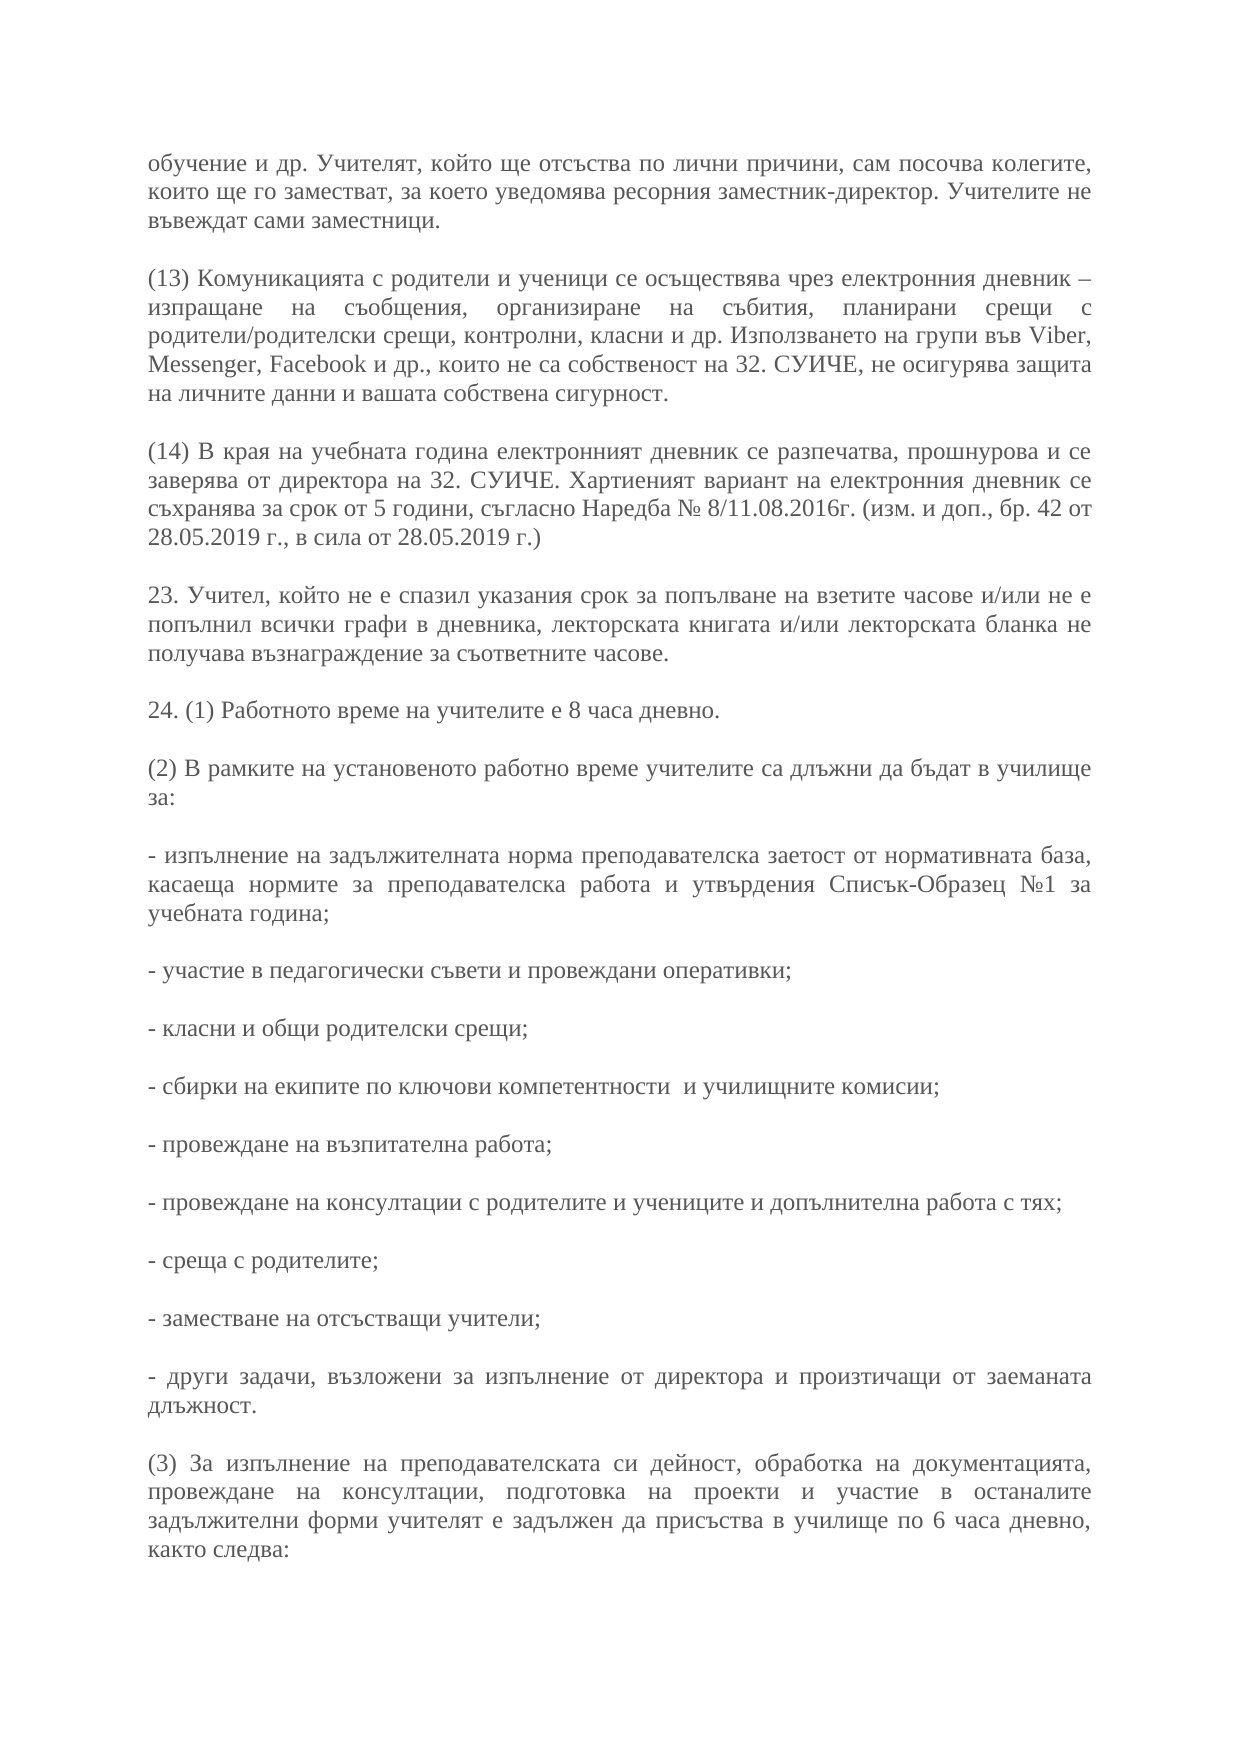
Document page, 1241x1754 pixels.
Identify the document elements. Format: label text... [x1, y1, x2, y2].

text 24. (1) Работното време на учителите е 8 часа дневно. [148, 696, 1093, 724]
text - сбирки на екипите по ключови компетентности и училищните комисии; [148, 1071, 1093, 1100]
text (14) В края на учебната година електронният дневник се разпечатва, прошнурова и се заверява от директора на 32. СУИЧЕ. Хартиеният вариант на електронния дневник се съхранява за срок от 5 години, съгласно Наредба № 8/11.08.2016г. (изм. и доп., бр. 42 от 28.05.2019 г., в сила от 28.05.2019 г.) [148, 436, 1093, 551]
text - провеждане на възпитателна работа; [148, 1129, 1093, 1158]
text - други задачи, възложени за изпълнение от директора и произтичащи от заеманата длъжност. [148, 1361, 1093, 1418]
text (2) В рамките на установеното работно време учителите са длъжни да бъдат в училище за: [148, 753, 1093, 811]
text - класни и общи родителски срещи; [148, 1013, 1093, 1042]
text (13) Комуникацията с родители и ученици се осъществява чрез електронния дневник – изпращане на съобщения, организиране на събития, планирани срещи с родители/родителски срещи, контролни, класни и др. Използването на групи във Viber, Messenger, Facebook и др., които не са собственост на 32. СУИЧЕ, не осигурява защита на личните данни и вашата собствена сигурност. [148, 263, 1093, 407]
text - изпълнение на задължителната норма преподавателска заетост от нормативната база, касаеща нормите за преподавателска работа и утвърдения Списък-Образец №1 за учебната година; [148, 840, 1093, 926]
text - среща с родителите; [148, 1245, 1093, 1274]
text - заместване на отсъстващи учители; [148, 1303, 1093, 1332]
text - провеждане на консултации с родителите и учениците и допълнителна работа с тях; [148, 1187, 1093, 1216]
text (3) За изпълнение на преподавателската си дейност, обработка на документацията, провеждане на консултации, подготовка на проекти и участие в останалите задължителни форми учителят е задължен да присъства в училище по 6 часа дневно, както следва: [148, 1448, 1093, 1563]
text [148, 148, 1093, 234]
text - участие в педагогически съвети и провеждани оперативки; [148, 956, 1093, 984]
text 23. Учител, който не е спазил указания срок за попълване на взетите часове и/или не е попълнил всички графи в дневника, лекторската книгата и/или лекторската бланка не получава възнаграждение за съответните часове. [148, 580, 1093, 666]
